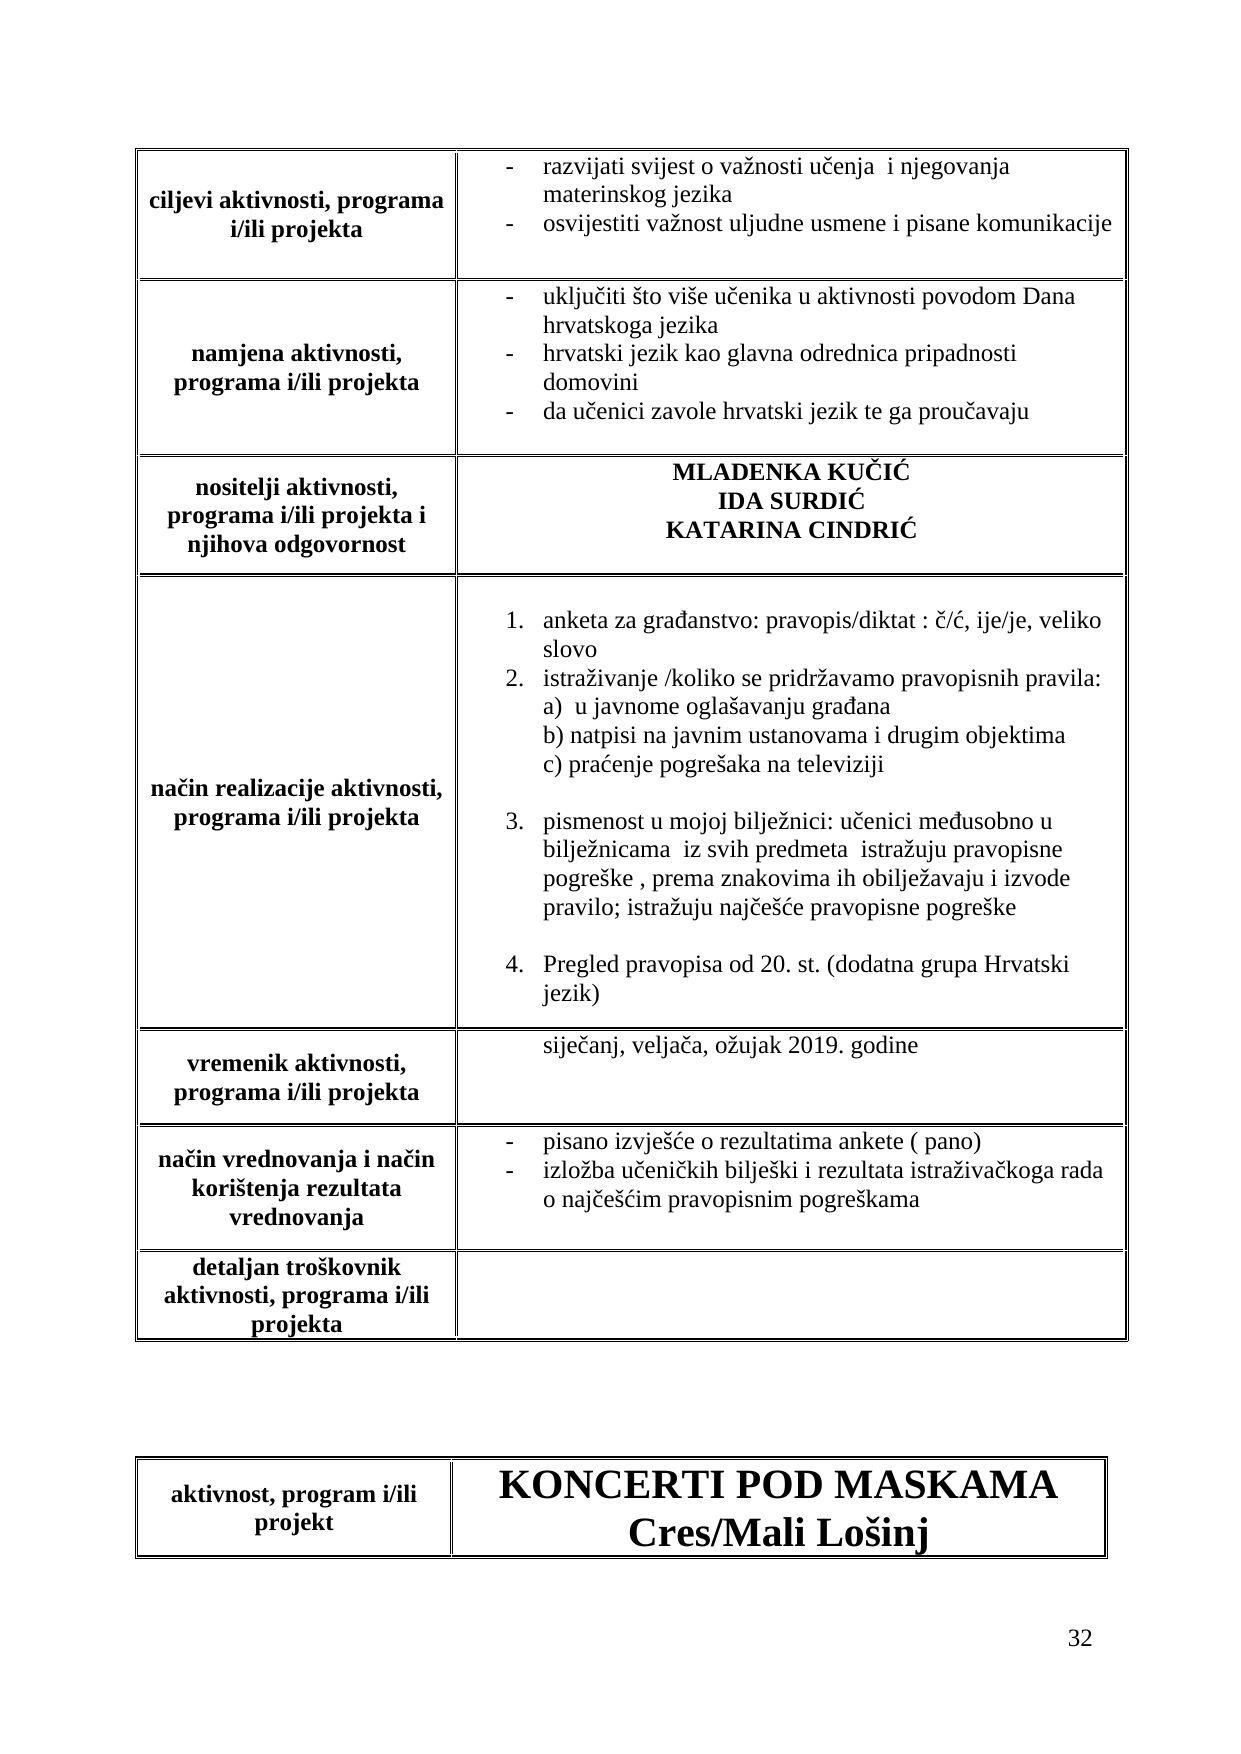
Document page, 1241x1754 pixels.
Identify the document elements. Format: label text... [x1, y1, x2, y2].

table_cell ciljevi aktivnosti, programa i/ili projekta [138, 151, 457, 278]
table_cell detaljan troškovnik aktivnosti, programa i/ili projekta [138, 1249, 457, 1338]
table_cell način vrednovanja i način korištenja rezultata vrednovanja [138, 1123, 455, 1248]
table_cell siječanj, veljača, ožujak 2019. godine [458, 1027, 1126, 1123]
table_cell uključiti što više učenika u aktivnosti povodom Dana hrvatskoga jezika hrvatski jezik kao glavna odrednica pripadnosti domovini da učenici zavole hrvatski jezik te ga proučavaju [457, 278, 1127, 453]
table_cell pisano izvješće o rezultatima ankete ( pano) izložba učeničkih bilješki i rezultata istraživačkoga rada o najčešćim pravopisnim pogreškama [458, 1123, 1126, 1248]
table_cell vremenik aktivnosti, programa i/ili projekta [138, 1027, 455, 1123]
table_header KONCERTI POD MASKAMA Cres/Mali Lošinj [451, 1460, 1104, 1555]
table_cell namjena aktivnosti, programa i/ili projekta [136, 278, 457, 453]
table_cell razvijati svijest o važnosti učenja i njegovanja materinskog jezika osvijestiti važnost uljudne usmene i pisane komunikacije [457, 151, 1125, 278]
table_header aktivnost, program i/ili projekt [138, 1460, 451, 1555]
table_cell anketa za građanstvo: pravopis/diktat : č/ć, ije/je, veliko slovo istraživanje /koliko se pridržavamo pravopisnih pravila: a) u javnome oglašavanju građana b) natpisi na javnim ustanovama i drugim objektima c) praćenje pogrešaka na televiziji pismenost u mojoj bilježnici: učenici međusobno u bilježnicama iz svih predmeta istražuju pravopisne pogreške , prema znakovima ih obilježavaju i izvode pravilo; istražuju najčešće pravopisne pogreške Pregled pravopisa od 20. st. (dodatna grupa Hrvatski jezik) [458, 573, 1126, 1027]
table_cell MLADENKA KUČIĆ IDA SURDIĆ KATARINA CINDRIĆ [458, 454, 1126, 573]
table_cell način realizacije aktivnosti, programa i/ili projekta [138, 573, 455, 1027]
table_cell [457, 1249, 1126, 1338]
table_cell nositelji aktivnosti, programa i/ili projekta i njihova odgovornost [138, 454, 455, 573]
